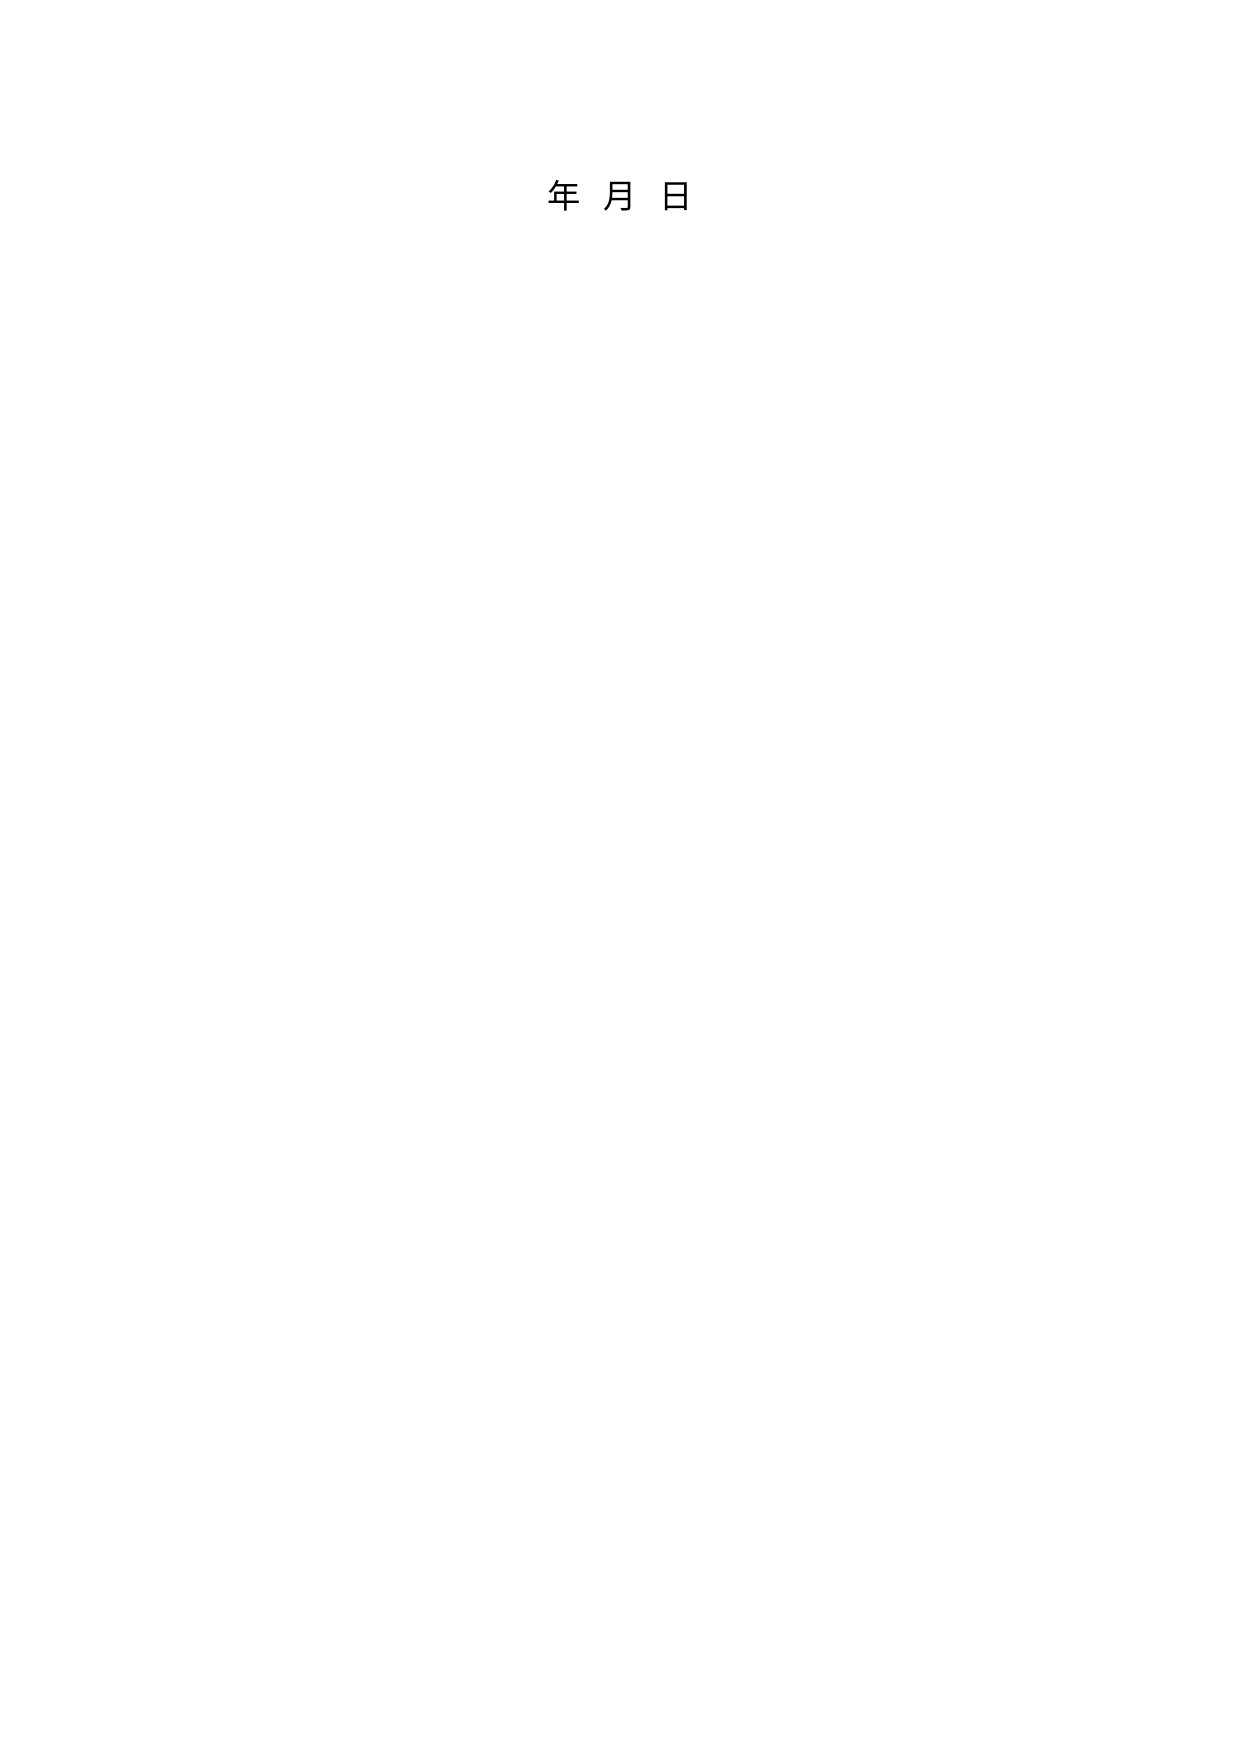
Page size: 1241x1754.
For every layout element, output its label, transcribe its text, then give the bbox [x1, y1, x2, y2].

text 年 月 日 [187, 162, 1053, 227]
